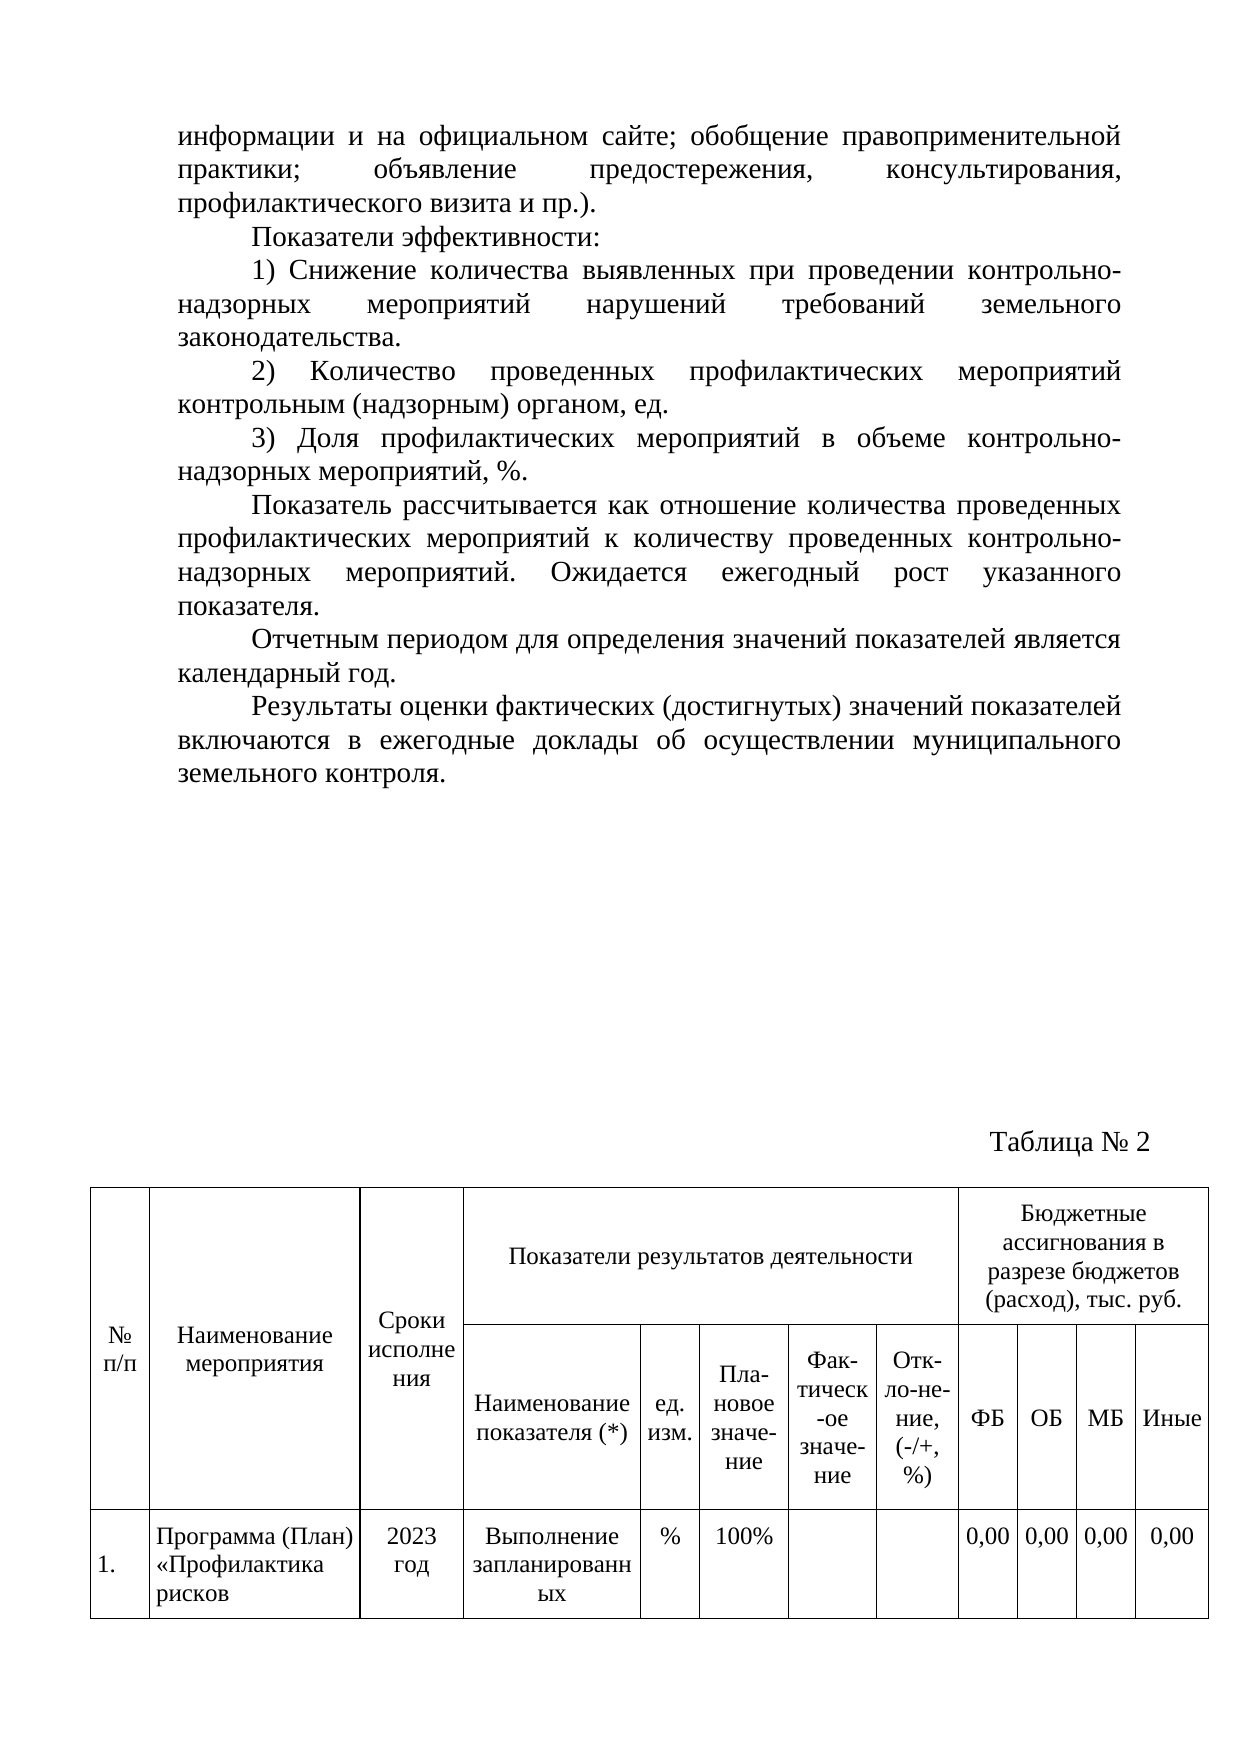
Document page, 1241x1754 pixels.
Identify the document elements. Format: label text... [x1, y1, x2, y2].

table_cell Иные [1136, 1325, 1208, 1509]
table_cell 0,00 [1018, 1510, 1076, 1618]
table_cell 100% [700, 1510, 788, 1618]
text Отчетным периодом для определения значений показателей является календарный год. [177, 621, 1122, 688]
table_cell % [641, 1510, 699, 1618]
text Результаты оценки фактических (достигнутых) значений показателей включаются в ежегодные доклады об осуществлении муниципального земельного контроля. [177, 688, 1122, 789]
table_cell 1. [91, 1510, 149, 1618]
table_header № п/п [91, 1188, 149, 1509]
table_cell 0,00 [959, 1510, 1017, 1618]
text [177, 118, 1122, 219]
table_cell Наименование показателя (*) [464, 1325, 640, 1509]
table_cell [789, 1510, 876, 1618]
table_cell ОБ [1018, 1325, 1076, 1509]
table_cell Отк-ло-не-ние, (-/+, %) [877, 1325, 958, 1509]
table_cell Пла-новое значе-ние [700, 1325, 788, 1509]
table_cell ед. изм. [641, 1325, 699, 1509]
table_header Показатели результатов деятельности [464, 1188, 958, 1324]
table_header Сроки исполнения [361, 1188, 463, 1509]
table_cell 2023 год [361, 1510, 463, 1618]
text Показатели эффективности: [177, 219, 1122, 252]
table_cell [464, 1510, 640, 1618]
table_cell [150, 1510, 359, 1618]
table_header Бюджетные ассигнования в разрезе бюджетов (расход), тыс. руб. [959, 1188, 1208, 1324]
text 3) Доля профилактических мероприятий в объеме контрольно-надзорных мероприятий, %. [177, 420, 1122, 487]
table_cell МБ [1077, 1325, 1135, 1509]
text Показатель рассчитывается как отношение количества проведенных профилактических мероприятий к количеству проведенных контрольно-надзорных мероприятий. Ожидается ежегодный рост указанного показателя. [177, 487, 1122, 621]
table_cell 0,00 [1136, 1510, 1208, 1618]
table_cell [877, 1510, 958, 1618]
text Таблица № 2 [177, 1124, 1151, 1158]
table_cell 0,00 [1077, 1510, 1135, 1618]
table_header Наименование мероприятия [150, 1188, 359, 1509]
text 2) Количество проведенных профилактических мероприятий контрольным (надзорным) органом, ед. [177, 353, 1122, 420]
text 1) Снижение количества выявленных при проведении контрольно-надзорных мероприятий нарушений требований земельного законодательства. [177, 252, 1122, 353]
table_cell Фак-тическ-ое значе-ние [789, 1325, 876, 1509]
table_cell ФБ [959, 1325, 1017, 1509]
